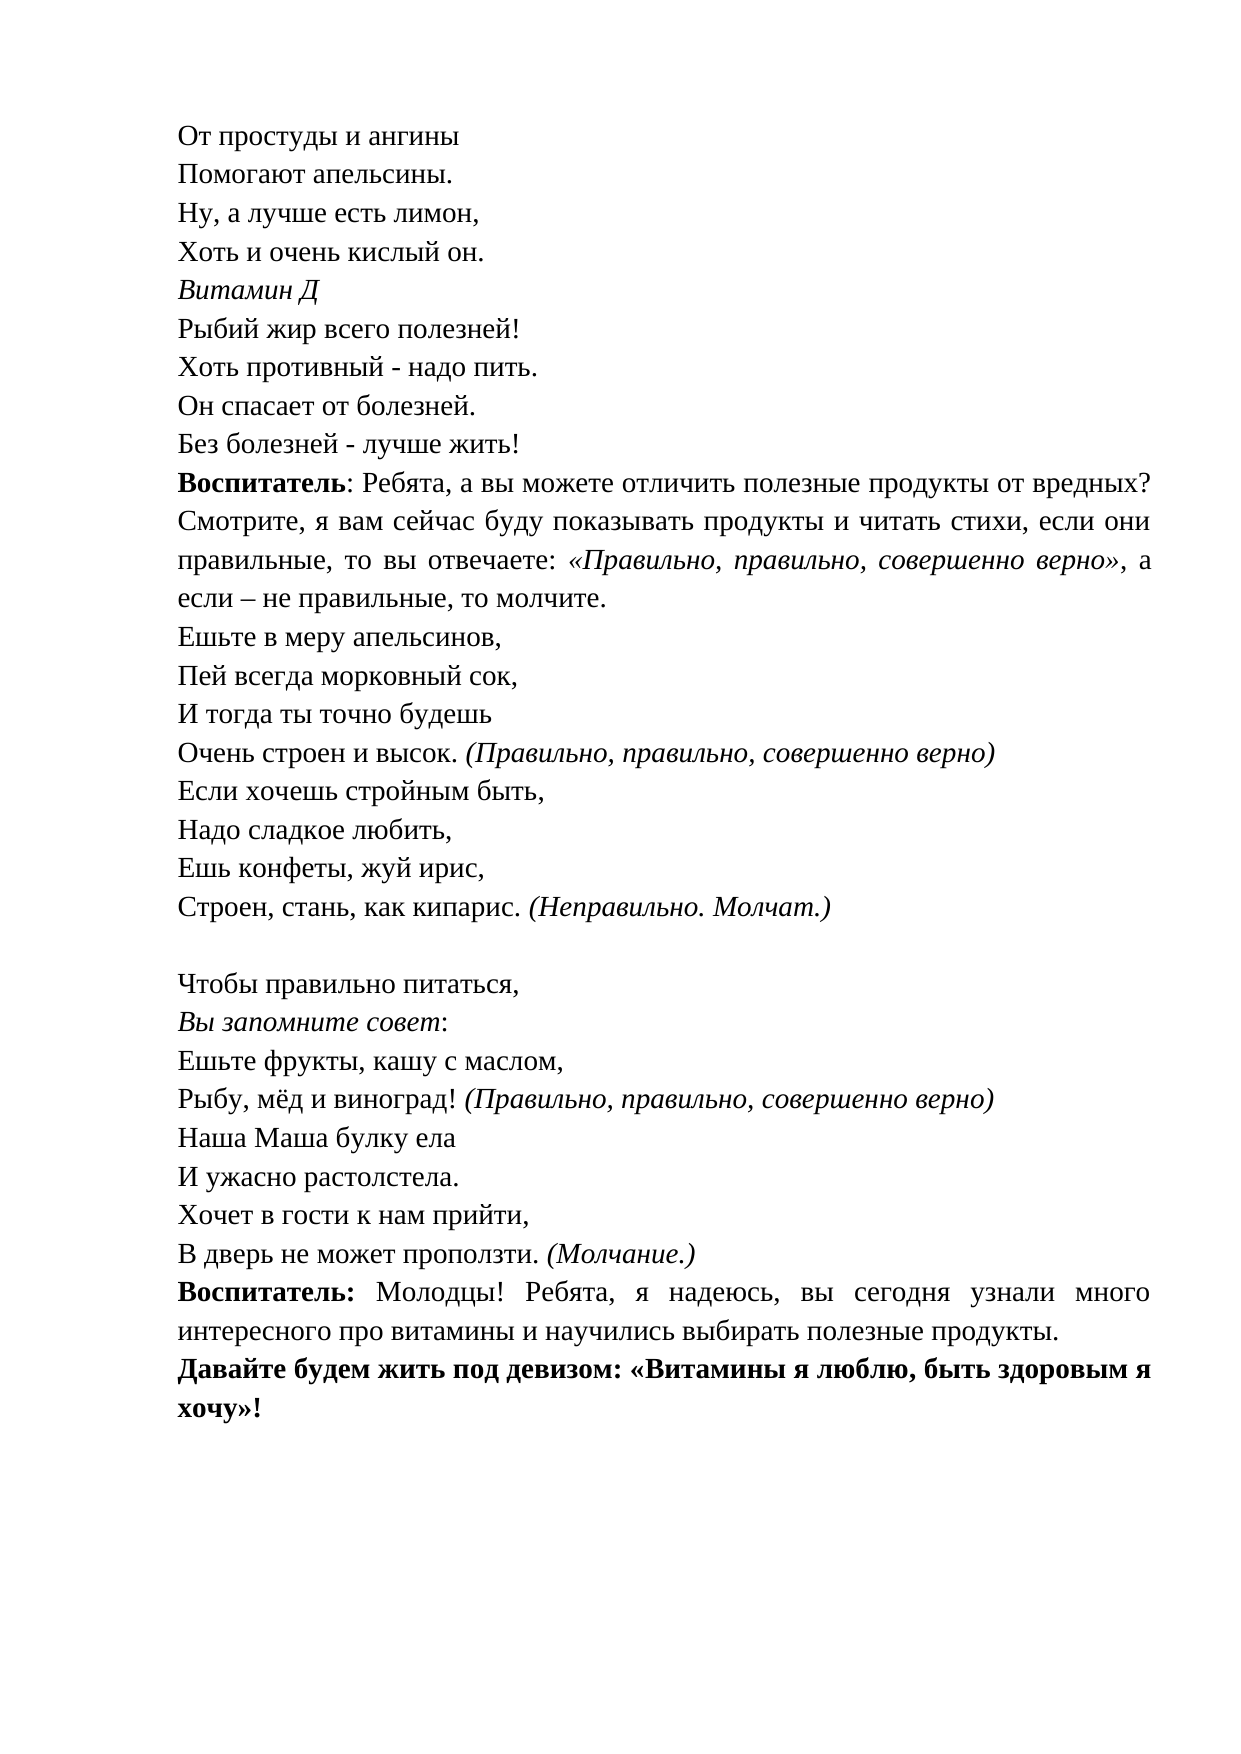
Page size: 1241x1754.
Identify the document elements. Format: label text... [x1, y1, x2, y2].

text Наша Маша булку ела [177, 1120, 1152, 1154]
text Очень строен и высок. (Правильно, правильно, совершенно верно) [177, 735, 1152, 768]
text Хоть и очень кислый он. [177, 234, 1152, 267]
text Воспитатель: Молодцы! Ребята, я надеюсь, вы сегодня узнали много интересного про витамины и научились выбирать полезные продукты. [177, 1274, 1152, 1346]
text Витамин Д [177, 272, 1152, 306]
text Он спасает от болезней. [177, 388, 1152, 421]
text Если хочешь стройным быть, [177, 773, 1152, 807]
text Ешьте в меру апельсинов, [177, 619, 1152, 653]
text И ужасно растолстела. [177, 1159, 1152, 1192]
text Без болезней - лучше жить! [177, 426, 1152, 460]
text От простуды и ангины [177, 118, 1152, 152]
text Пей всегда морковный сок, [177, 658, 1152, 691]
text Вы запомните совет: [177, 1004, 1152, 1038]
text Рыбу, мёд и виноград! (Правильно, правильно, совершенно верно) [177, 1082, 1152, 1115]
text Помогают апельсины. [177, 157, 1152, 190]
text Ешь конфеты, жуй ирис, [177, 850, 1152, 884]
text В дверь не может проползти. (Молчание.) [177, 1236, 1152, 1269]
text Хочет в гости к нам прийти, [177, 1197, 1152, 1231]
text Давайте будем жить под девизом: «Витамины я люблю, быть здоровым я хочу»! [177, 1351, 1152, 1423]
text Хоть противный - надо пить. [177, 349, 1152, 383]
text Рыбий жир всего полезней! [177, 311, 1152, 344]
text Надо сладкое любить, [177, 812, 1152, 845]
text Ну, а лучше есть лимон, [177, 195, 1152, 229]
text Строен, стань, как кипарис. (Неправильно. Молчат.) [177, 889, 1152, 922]
text Ешьте фрукты, кашу с маслом, [177, 1043, 1152, 1077]
text Воспитатель: Ребята, а вы можете отличить полезные продукты от вредных? Смотрите, я вам сейчас буду показывать продукты и читать стихи, если они правильные, то вы отвечаете: «Правильно, правильно, совершенно верно», а если – не правильные, то молчите. [177, 465, 1152, 614]
text Чтобы правильно питаться, [177, 966, 1152, 999]
text И тогда ты точно будешь [177, 696, 1152, 730]
